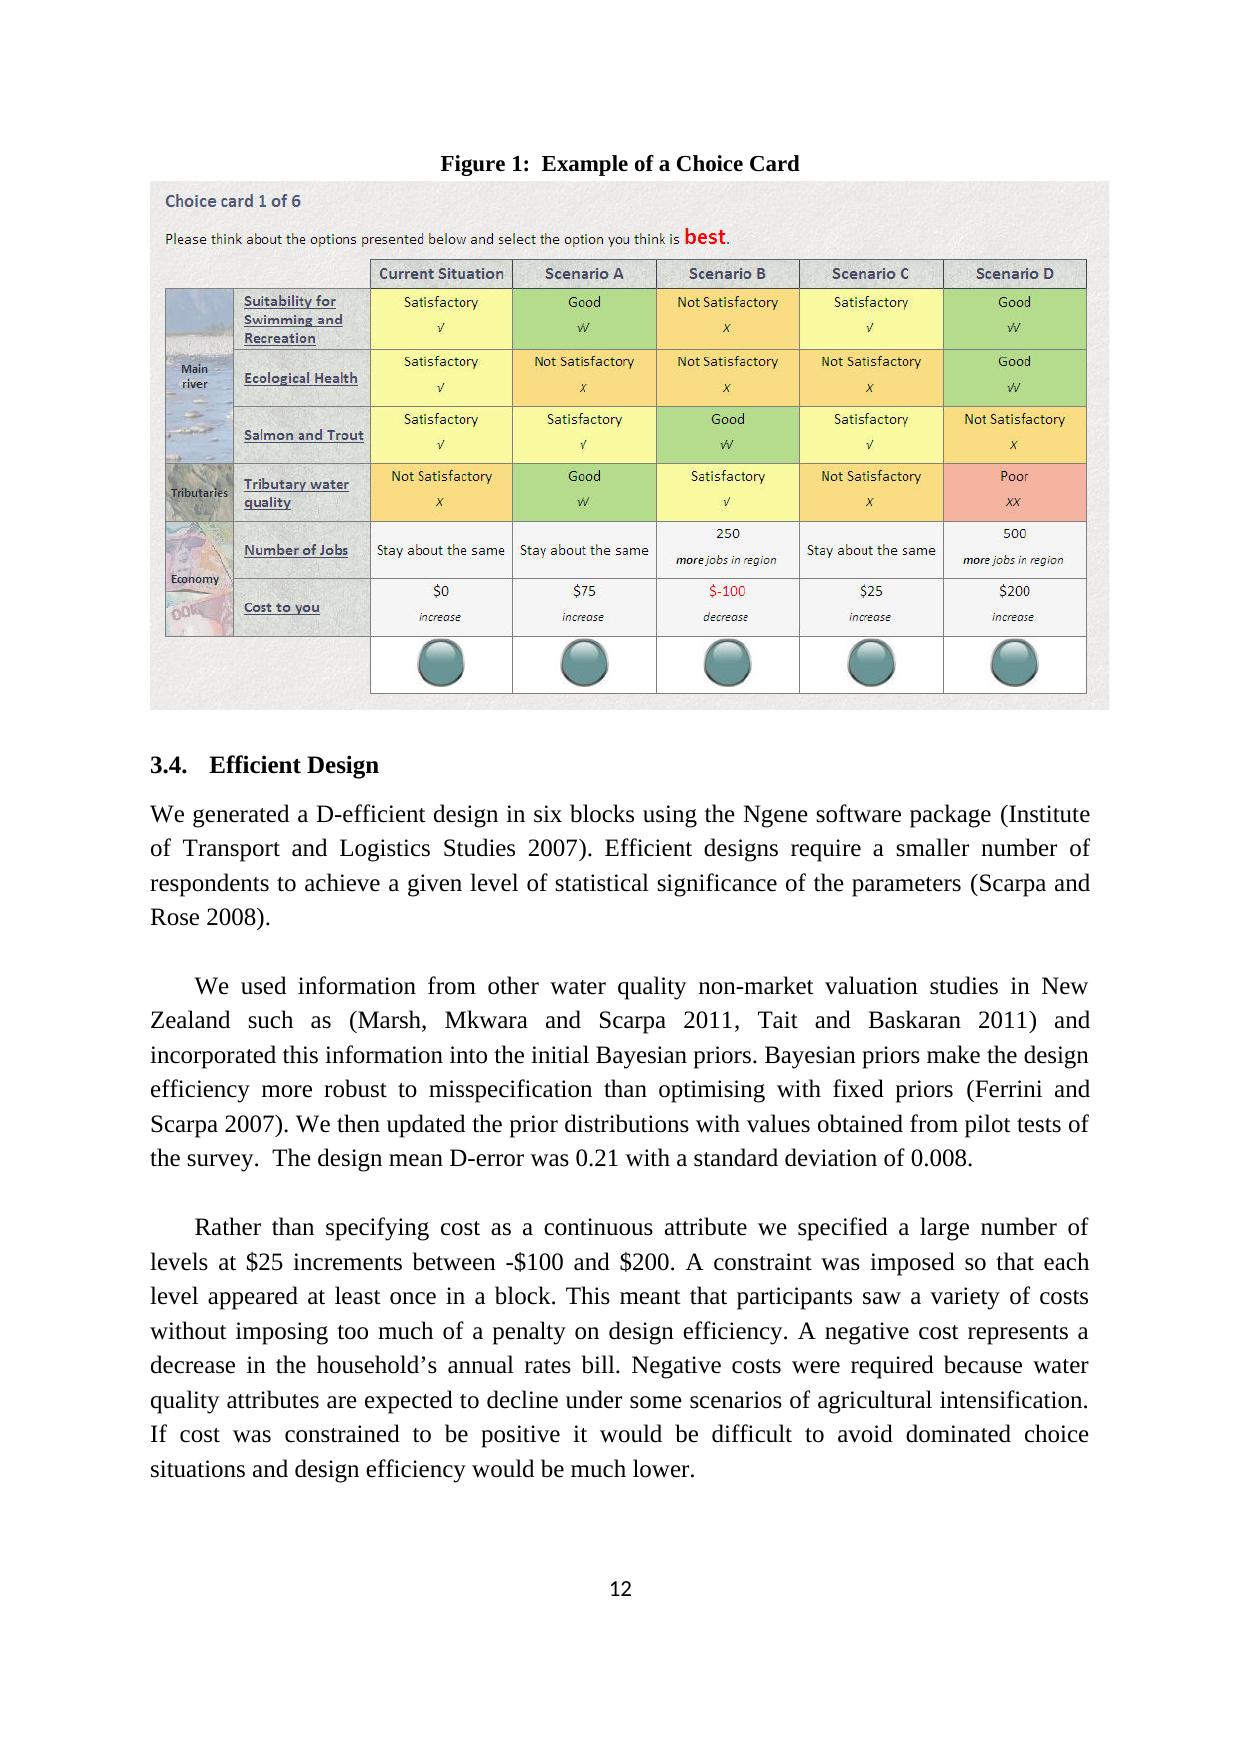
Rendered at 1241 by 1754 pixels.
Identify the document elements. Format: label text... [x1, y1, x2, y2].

text Rather than specifying cost as a continuous attribute we specified a large number of levels at $25 increments between -$100 and $200. A constraint was imposed so that each level appeared at least once in a block. This meant that participants saw a variety of costs without imposing too much of a penalty on design efficiency. A negative cost represents a decrease in the household’s annual rates bill. Negative costs were required because water quality attributes are expected to decline under some scenarios of agricultural intensification. If cost was constrained to be positive it would be difficult to avoid dominated choice situations and design efficiency would be much lower. [150, 1212, 1090, 1482]
text We used information from other water quality non-market valuation studies in New Zealand such as (Marsh, Mkwara and Scarpa 2011, Tait and Baskaran 2011) and incorporated this information into the initial Bayesian priors. Bayesian priors make the design efficiency more robust to misspecification than optimising with fixed priors (Ferrini and Scarpa 2007). We then updated the prior distributions with values obtained from pilot tests of the survey. The design mean D-error was 0.21 with a standard deviation of 0.008. [150, 971, 1090, 1172]
picture [150, 181, 1110, 710]
subtitle Efficient Design [150, 750, 1090, 778]
text We generated a D-efficient design in six blocks using the Ngene software package (Institute of Transport and Logistics Studies 2007). Efficient designs require a smaller number of respondents to achieve a given level of statistical significance of the parameters (Scarpa and Rose 2008). [150, 799, 1090, 931]
text Figure 1: Example of a Choice Card [150, 150, 1090, 176]
